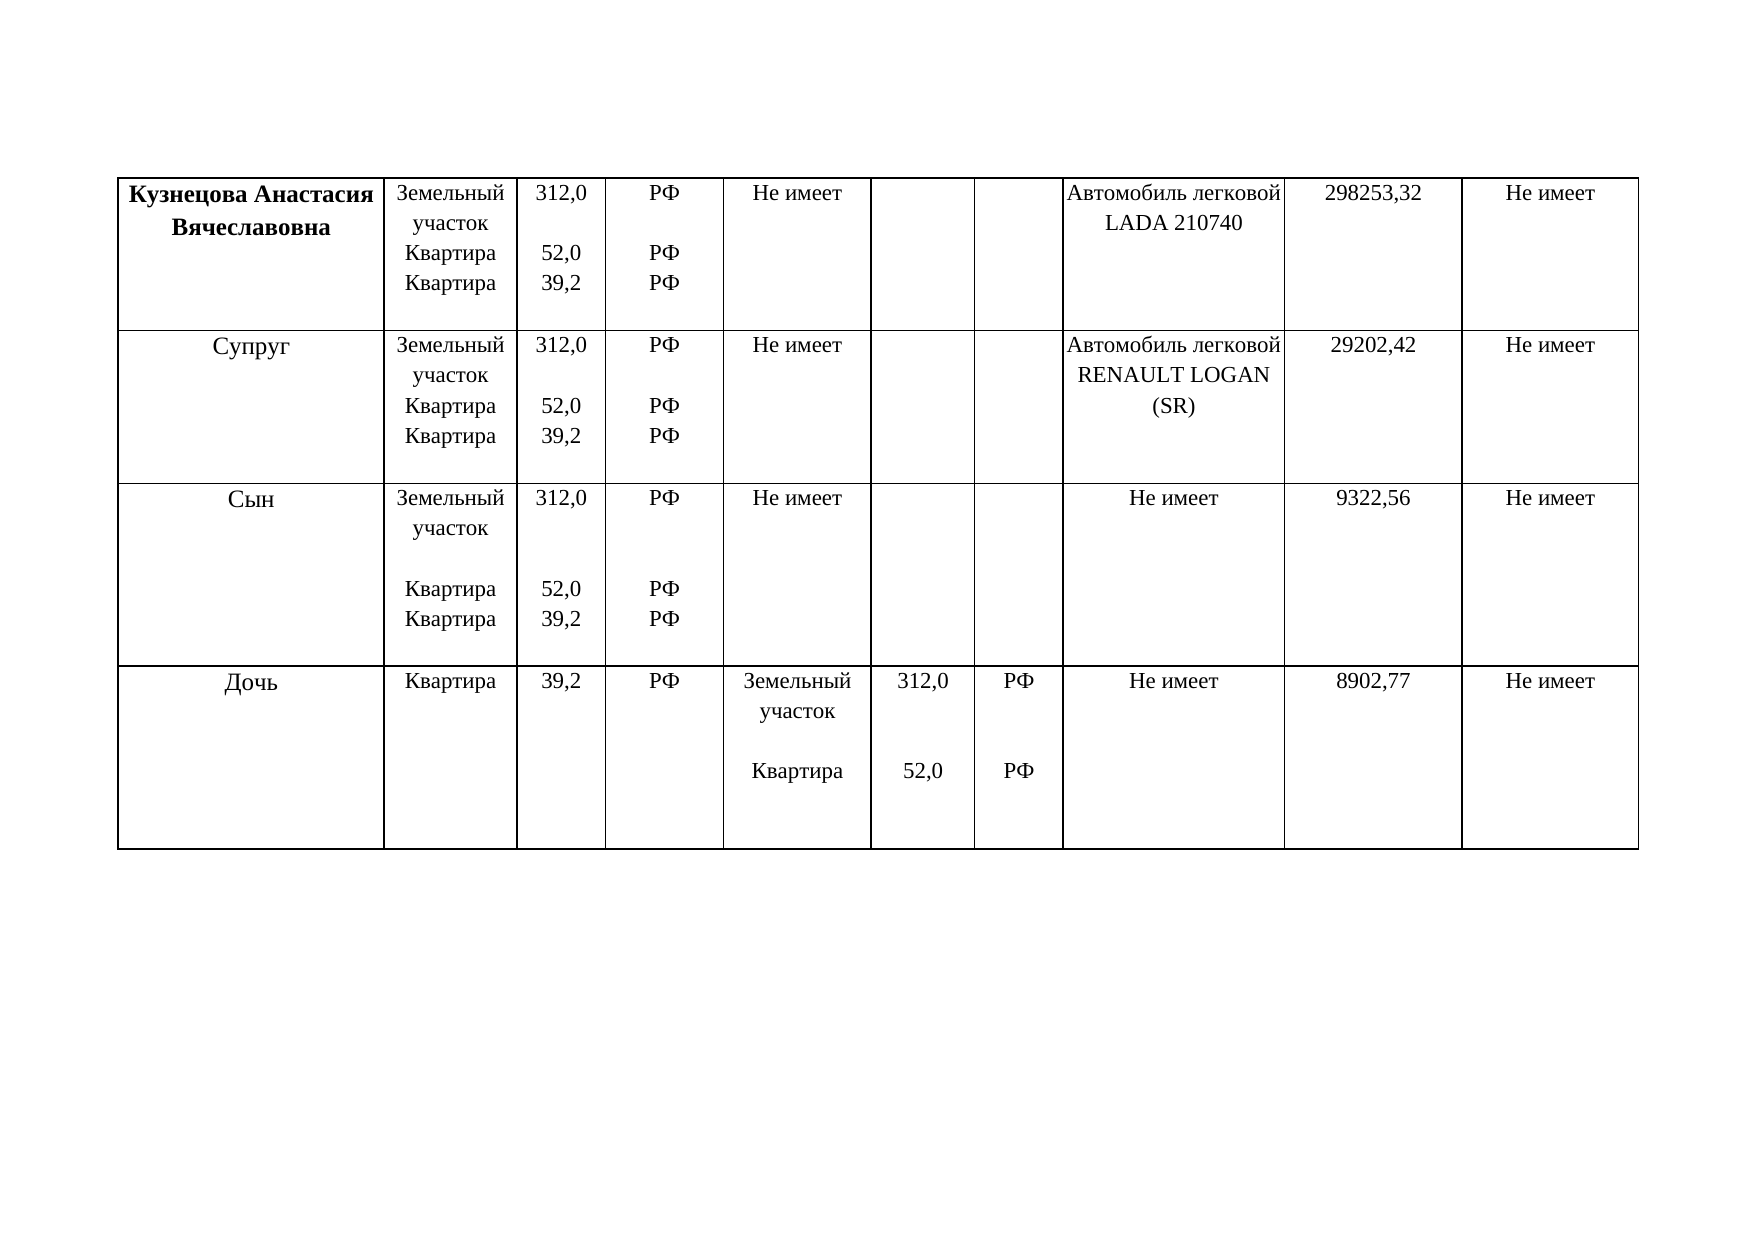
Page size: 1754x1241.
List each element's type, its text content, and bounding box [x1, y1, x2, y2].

table_cell РФ РФ РФ [606, 484, 723, 665]
table_cell РФ РФ РФ [606, 179, 723, 330]
table_cell Не имеет [1463, 484, 1638, 665]
table_cell 8902,77 [1285, 667, 1461, 848]
table_cell Не имеет [724, 331, 870, 482]
table_cell 298253,32 [1285, 179, 1461, 330]
table_cell Не имеет [724, 179, 870, 330]
table_cell Сын [119, 484, 383, 665]
table_cell 39,2 [518, 667, 605, 848]
table_cell Земельный участок Квартира Квартира [385, 484, 516, 665]
table_cell 9322,56 [1285, 484, 1461, 665]
table_cell 312,0 52,0 39,2 [518, 331, 605, 482]
table_cell [872, 179, 974, 330]
table_cell Дочь [119, 667, 383, 848]
table_cell Не имеет [724, 484, 870, 665]
table_cell [975, 484, 1062, 665]
table_cell 29202,42 [1285, 331, 1461, 482]
table_cell РФ [606, 667, 723, 848]
table_cell Кузнецова Анастасия Вячеславовна [119, 179, 383, 330]
table_cell 312,0 52,0 [872, 667, 974, 848]
table_cell Земельный участок Квартира Квартира [385, 331, 516, 482]
table_cell [975, 179, 1062, 330]
table_cell Квартира [385, 667, 516, 848]
table_cell 312,0 52,0 39,2 [518, 484, 605, 665]
table_cell Супруг [119, 331, 383, 482]
table_cell РФ РФ РФ [606, 331, 723, 482]
table_cell Не имеет [1064, 484, 1284, 665]
table_cell Автомобиль легковой RENAULT LOGAN (SR) [1064, 331, 1284, 482]
table_cell Земельный участок Квартира Квартира [385, 179, 516, 330]
table_cell [872, 484, 974, 665]
table_cell Не имеет [1463, 667, 1638, 848]
table_cell Земельный участок Квартира [724, 667, 870, 848]
table_cell 312,0 52,0 39,2 [518, 179, 605, 330]
table_cell [975, 331, 1062, 482]
table_cell Автомобиль легковой LADA 210740 [1064, 179, 1284, 330]
table_cell Не имеет [1064, 667, 1284, 848]
table_cell [872, 331, 974, 482]
table_cell РФ РФ [975, 667, 1062, 848]
table_cell Не имеет [1463, 331, 1638, 482]
table_cell Не имеет [1463, 179, 1638, 330]
